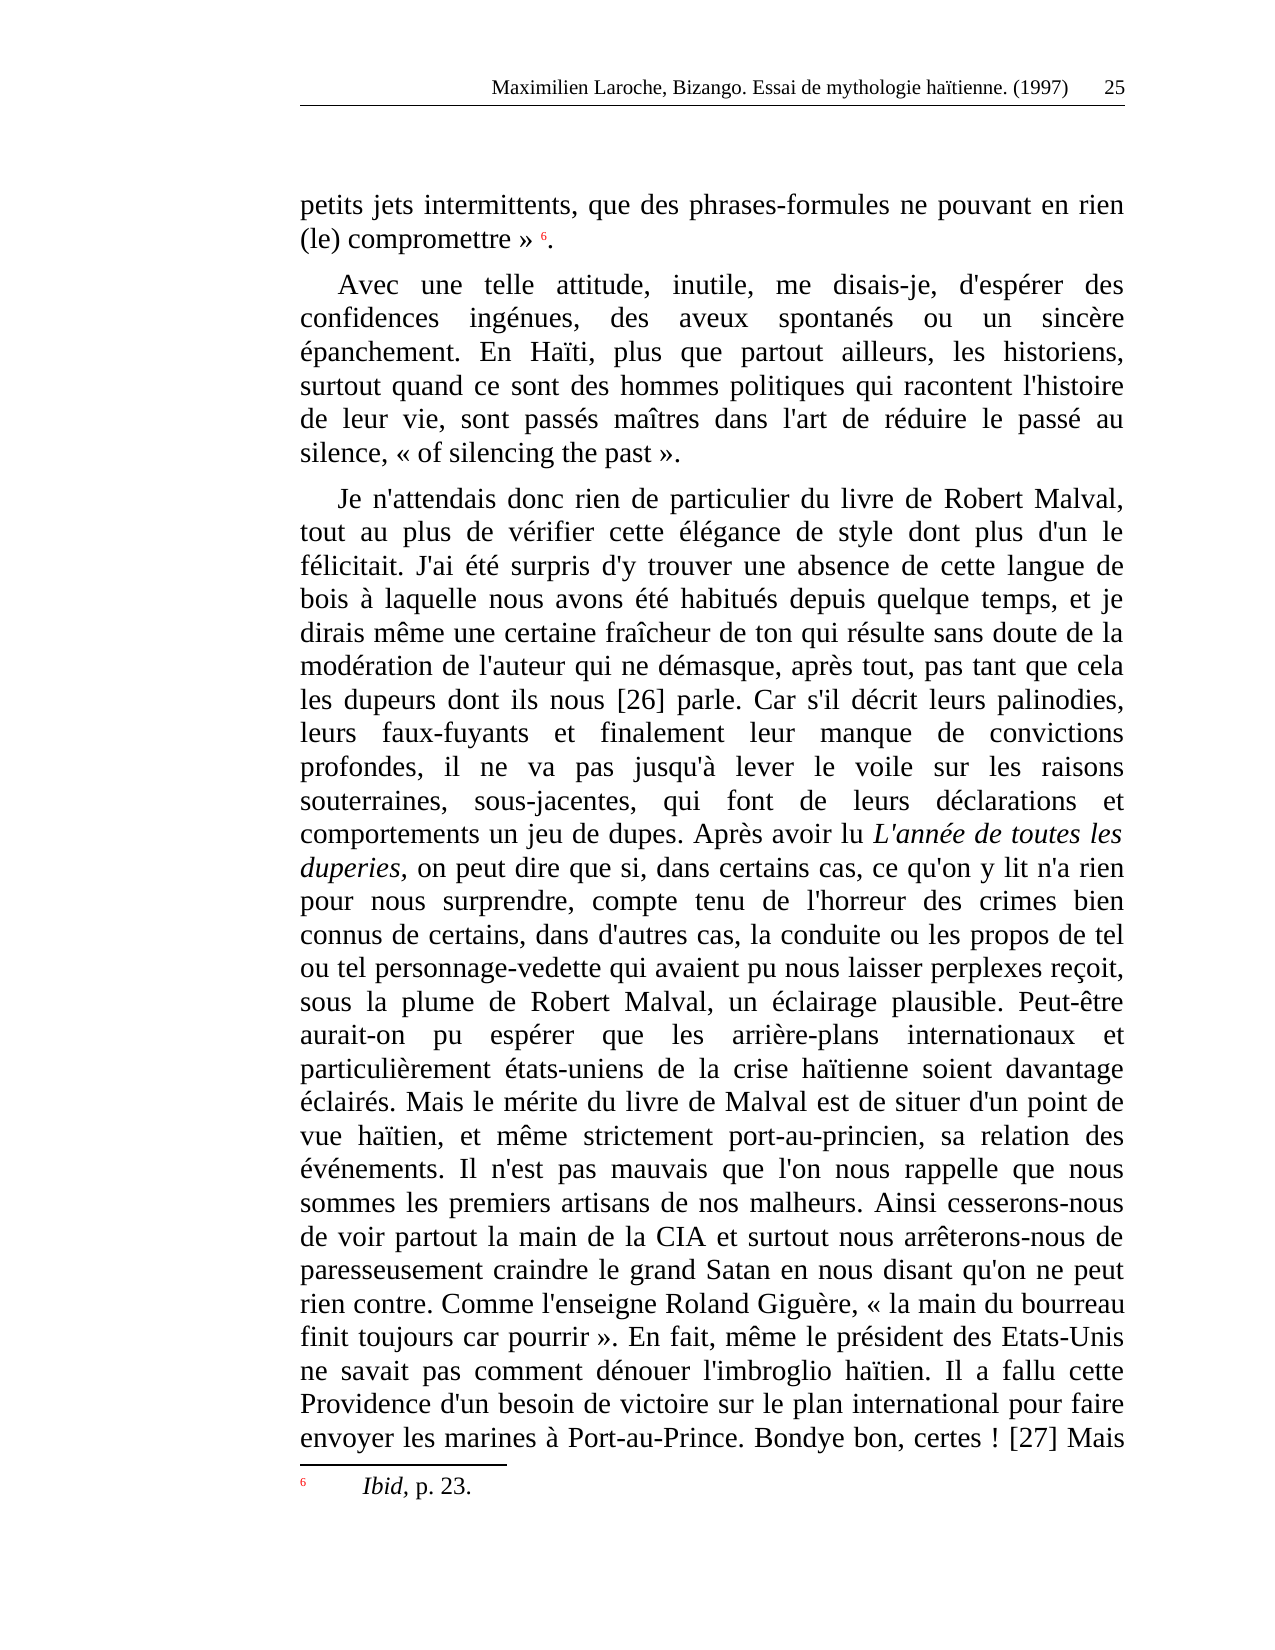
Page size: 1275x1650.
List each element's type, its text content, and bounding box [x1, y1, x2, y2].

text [300, 187, 1125, 254]
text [300, 481, 1125, 1453]
text Avec une telle attitude, inutile, me disais-je, d'espérer des confidences ingénues, des aveux spontanés ou un sincère épanchement. En Haïti, plus que partout ailleurs, les historiens, surtout quand ce sont des hommes politiques qui racontent l'histoire de leur vie, sont passés maîtres dans l'art de réduire le passé au silence, « of silencing the past ». [300, 267, 1125, 468]
